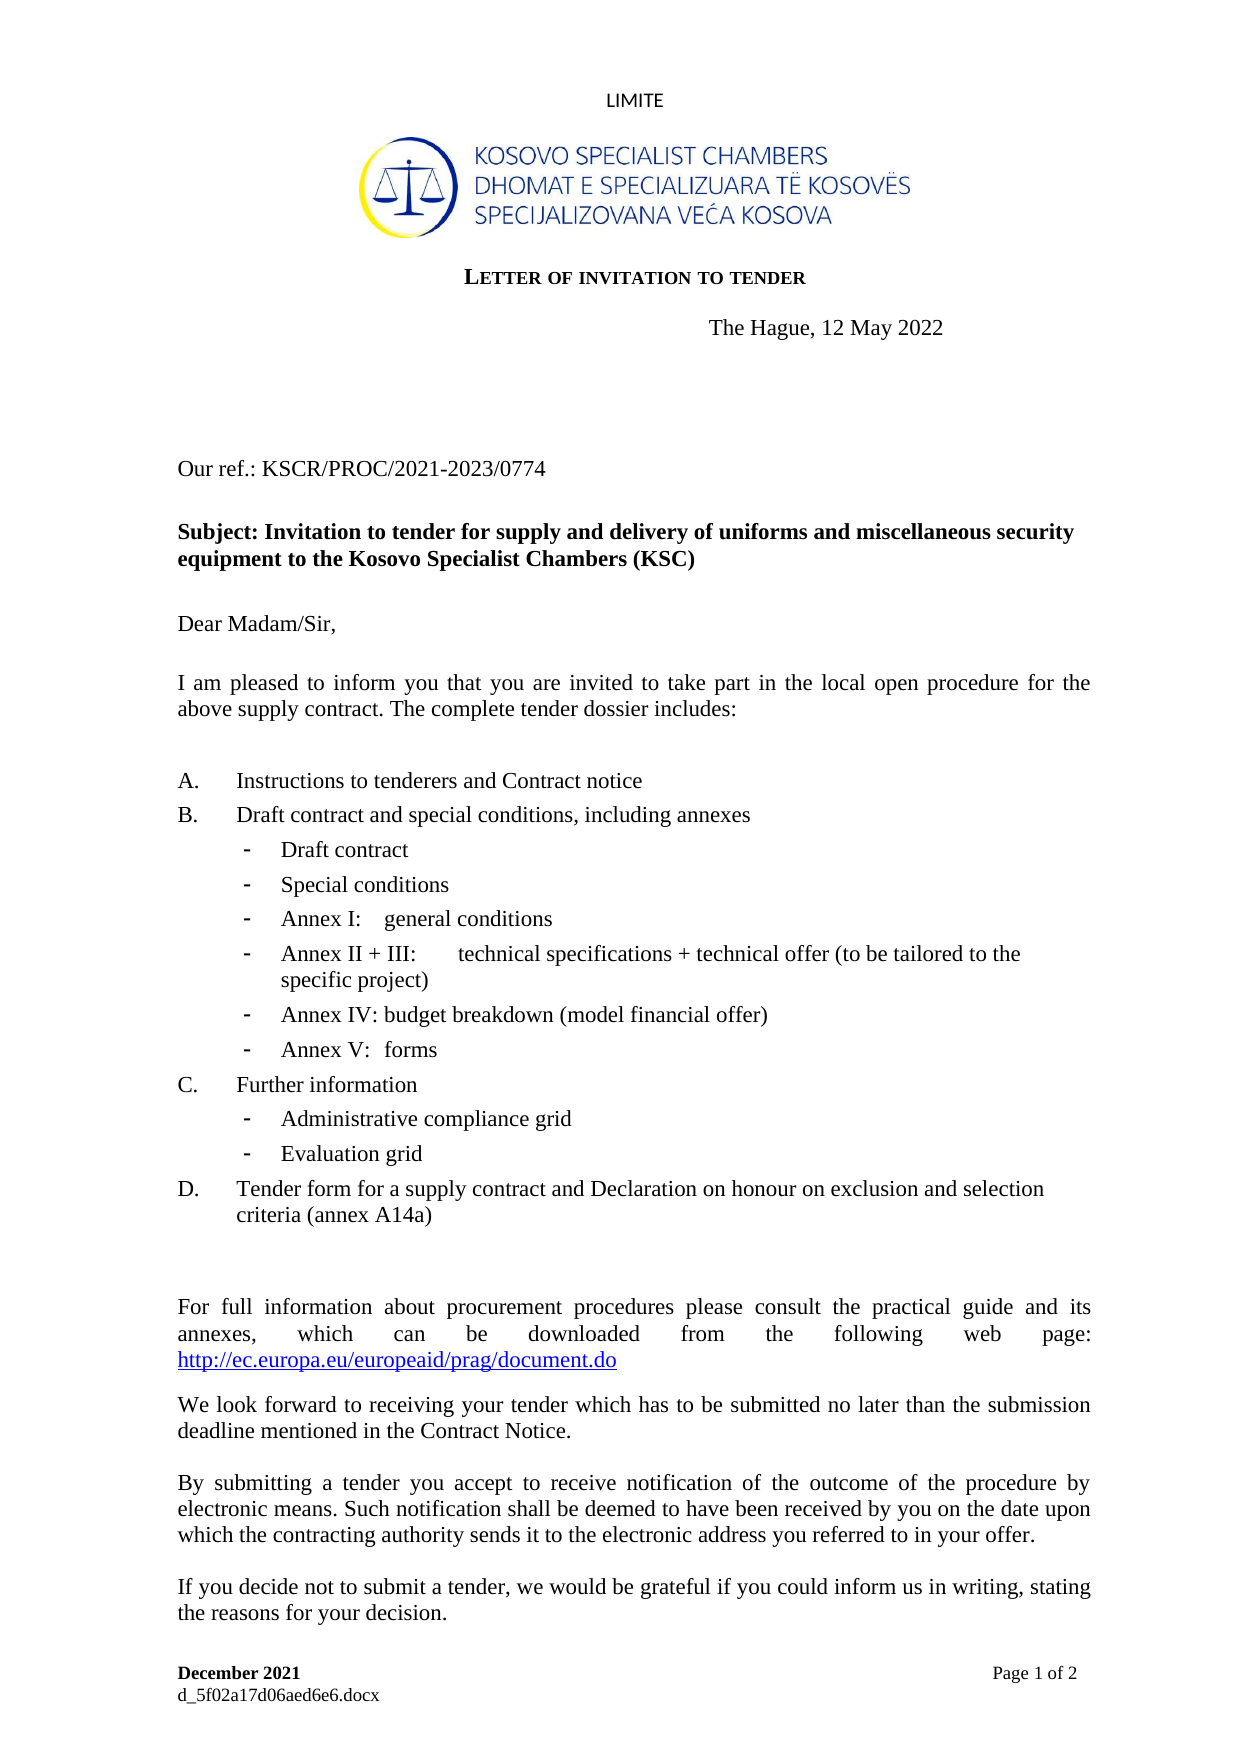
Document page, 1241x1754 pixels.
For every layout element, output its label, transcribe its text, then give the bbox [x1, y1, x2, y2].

list Draft contract and special conditions, including annexes [177, 801, 1092, 828]
list Annex I: general conditions [243, 906, 1092, 932]
list Annex II + III: technical specifications + technical offer (to be tailored to the specific project) [243, 940, 1092, 993]
text For full information about procurement procedures please consult the practical guide and its annexes, which can be downloaded from the following web page: http://ec.europa.eu/europeaid/prag/document.do [177, 1293, 1092, 1372]
text Dear Madam/Sir, [177, 610, 1092, 636]
list Instructions to tenderers and Contract notice [177, 767, 1092, 793]
text The Hague, 12 May 2022 [709, 314, 1092, 341]
text I am pleased to inform you that you are invited to take part in the local open procedure for the above supply contract. The complete tender dossier includes: [177, 669, 1092, 722]
picture [359, 137, 910, 238]
text Subject: Invitation to tender for supply and delivery of uniforms and miscellaneous security equipment to the Kosovo Specialist Chambers (KSC) [177, 518, 1092, 571]
list Annex IV: budget breakdown (model financial offer) [243, 1001, 1092, 1028]
list Tender form for a supply contract and Declaration on honour on exclusion and selection criteria (annex A14a) [177, 1175, 1092, 1227]
list Further information [177, 1071, 1092, 1097]
text We look forward to receiving your tender which has to be submitted no later than the submission deadline mentioned in the Contract Notice. [177, 1391, 1092, 1444]
list Draft contract [243, 836, 1092, 862]
text If you decide not to submit a tender, we would be grateful if you could inform us in writing, stating the reasons for your decision. [177, 1573, 1092, 1626]
text By submitting a tender you accept to receive notification of the outcome of the procedure by electronic means. Such notification shall be deemed to have been received by you on the date upon which the contracting authority sends it to the electronic address you referred to in your offer. [177, 1469, 1092, 1548]
text Letter of invitation to tender [177, 263, 1092, 289]
list Administrative compliance grid [243, 1105, 1092, 1132]
list Special conditions [243, 871, 1092, 897]
text Our ref.: KSCR/PROC/2021-2023/0774 [177, 454, 1092, 481]
list Annex V: forms [243, 1036, 1092, 1062]
list Evaluation grid [243, 1140, 1092, 1166]
